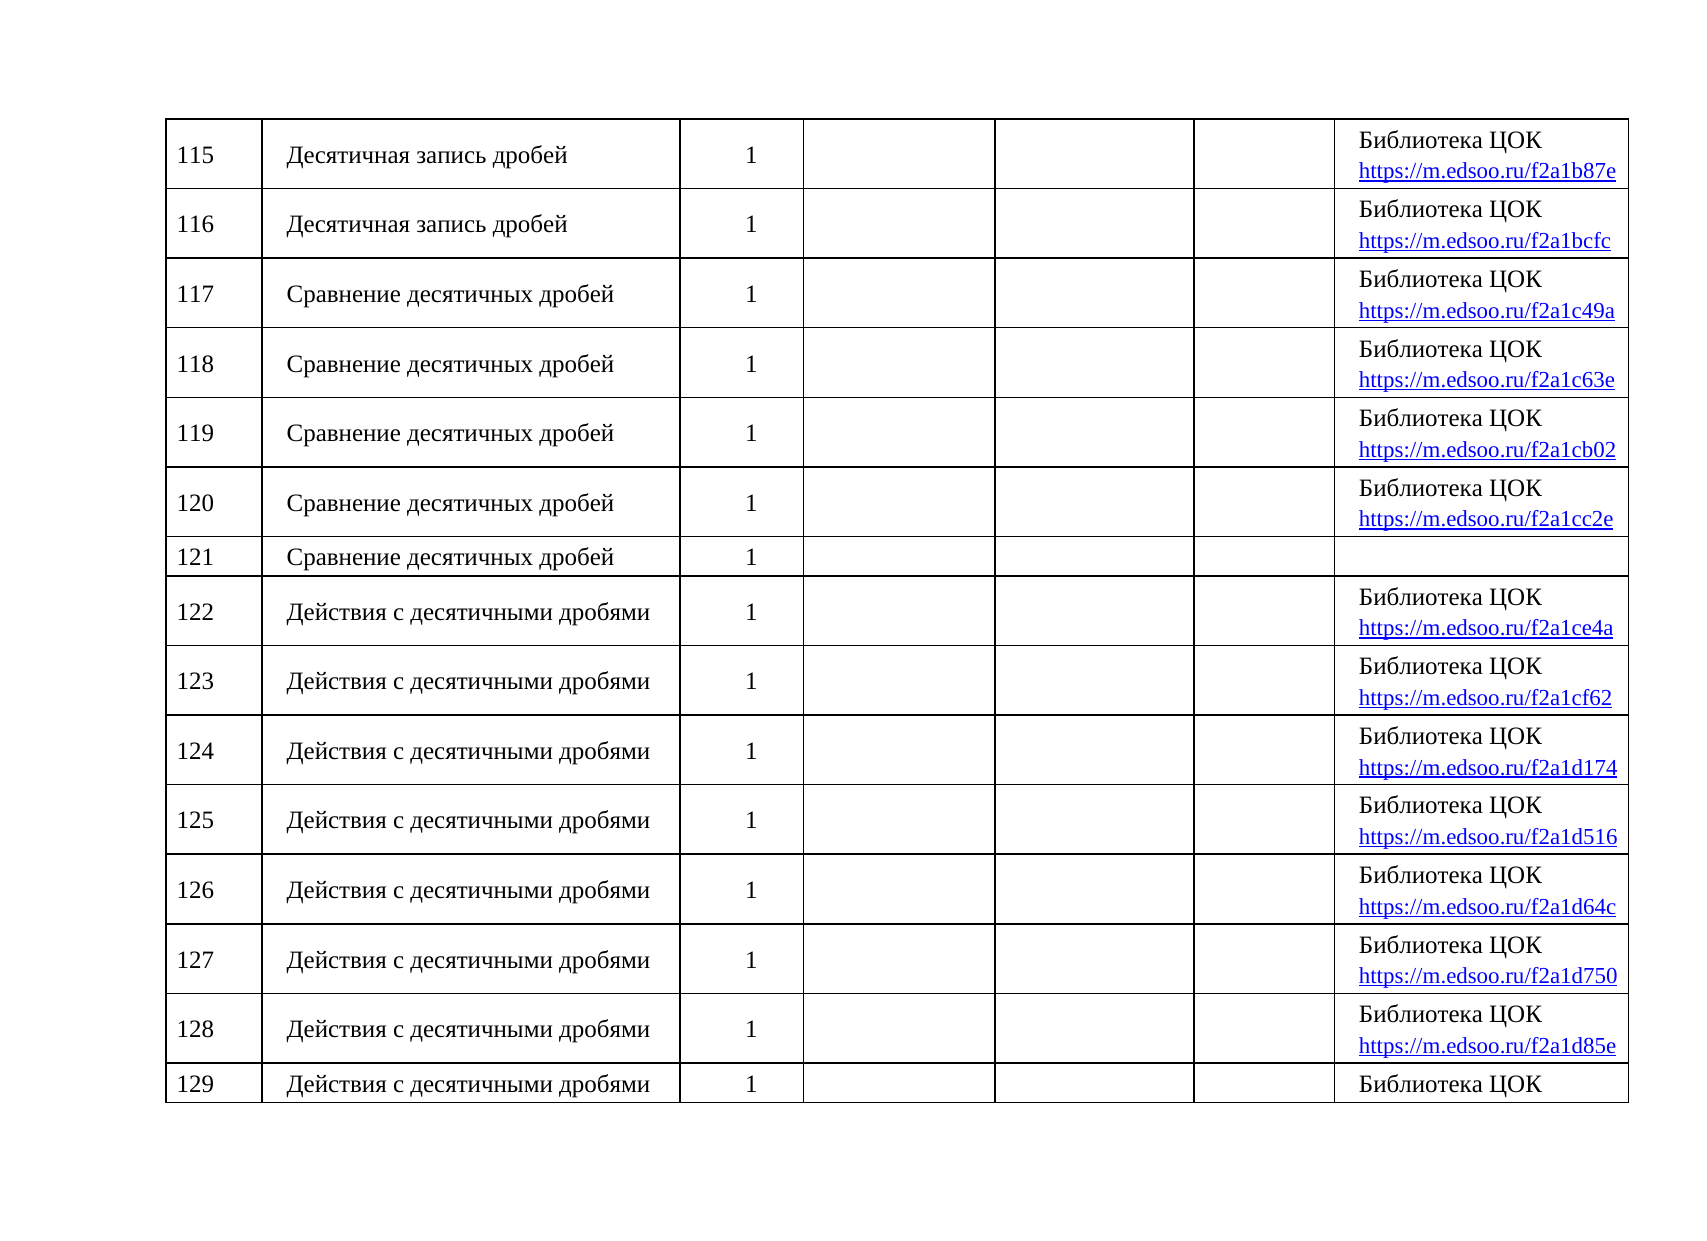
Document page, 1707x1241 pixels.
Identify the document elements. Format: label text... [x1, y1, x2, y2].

table_cell 117 [167, 259, 261, 327]
table_cell [996, 994, 1193, 1062]
table_cell [1195, 577, 1334, 644]
table_cell [1195, 994, 1334, 1062]
table_cell Действия с десятичными дробями [263, 994, 679, 1062]
table_cell Библиотека ЦОК https://m.edsoo.ru/f2a1b87e [1335, 120, 1628, 188]
table_cell Библиотека ЦОК https://m.edsoo.ru/f2a1d64c [1335, 855, 1628, 923]
table_cell 1 [681, 259, 803, 327]
table_cell [1195, 398, 1334, 466]
table_cell 120 [167, 468, 261, 536]
table_cell [1195, 716, 1334, 784]
table_cell 1 [681, 855, 803, 923]
table_cell [1195, 1064, 1334, 1101]
table_cell 118 [167, 328, 261, 396]
table_cell [1195, 925, 1334, 992]
table_cell Десятичная запись дробей [263, 189, 679, 257]
table_cell [804, 646, 994, 714]
table_cell 1 [681, 189, 803, 257]
table_cell [804, 189, 994, 257]
table_cell [996, 120, 1193, 188]
table_cell [1195, 120, 1334, 188]
table_cell [804, 328, 994, 396]
table_cell Действия с десятичными дробями [263, 716, 679, 784]
table_cell [1195, 189, 1334, 257]
table_cell [996, 468, 1193, 536]
table_cell Сравнение десятичных дробей [263, 259, 679, 327]
table_cell Библиотека ЦОК https://m.edsoo.ru/f2a1bcfc [1335, 189, 1628, 257]
table_cell [804, 716, 994, 784]
table_cell [996, 1064, 1193, 1101]
table_cell 116 [167, 189, 261, 257]
table_cell 125 [167, 785, 261, 853]
table_cell [996, 259, 1193, 327]
table_cell Сравнение десятичных дробей [263, 468, 679, 536]
table_cell 115 [167, 120, 261, 188]
table_cell 1 [681, 646, 803, 714]
table_cell Библиотека ЦОК https://m.edsoo.ru/f2a1d85e [1335, 994, 1628, 1062]
table_cell Библиотека ЦОК https://m.edsoo.ru/f2a1cb02 [1335, 398, 1628, 466]
table_cell Действия с десятичными дробями [263, 646, 679, 714]
table_cell 1 [681, 398, 803, 466]
table_cell 123 [167, 646, 261, 714]
table_cell 129 [167, 1064, 261, 1101]
table_cell [996, 785, 1193, 853]
table_cell Библиотека ЦОК https://m.edsoo.ru/f2a1c63e [1335, 328, 1628, 396]
table_cell 121 [167, 537, 261, 575]
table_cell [1335, 1064, 1628, 1101]
table_cell [996, 328, 1193, 396]
table_cell 1 [681, 994, 803, 1062]
table_cell 124 [167, 716, 261, 784]
table_cell 1 [681, 537, 803, 575]
table_cell Действия с десятичными дробями [263, 855, 679, 923]
table_cell [804, 468, 994, 536]
table_cell Библиотека ЦОК https://m.edsoo.ru/f2a1cc2e [1335, 468, 1628, 536]
table_cell Действия с десятичными дробями [263, 785, 679, 853]
table_cell 119 [167, 398, 261, 466]
table_cell 1 [681, 785, 803, 853]
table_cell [263, 1064, 679, 1101]
table_cell [1195, 855, 1334, 923]
table_cell 1 [681, 716, 803, 784]
table_cell 1 [681, 468, 803, 536]
table_cell 126 [167, 855, 261, 923]
table_cell Действия с десятичными дробями [263, 577, 679, 644]
table_cell [996, 537, 1193, 575]
table_cell 122 [167, 577, 261, 644]
table_cell Сравнение десятичных дробей [263, 537, 679, 575]
table_cell [804, 855, 994, 923]
table_cell [1195, 468, 1334, 536]
table_cell 1 [681, 925, 803, 992]
table_cell [996, 577, 1193, 644]
table_cell 1 [681, 1064, 803, 1101]
table_cell [1195, 646, 1334, 714]
table_cell [804, 925, 994, 992]
table_cell Библиотека ЦОК https://m.edsoo.ru/f2a1d174 [1335, 716, 1628, 784]
table_cell 1 [681, 328, 803, 396]
table_cell [1195, 537, 1334, 575]
table_cell Библиотека ЦОК https://m.edsoo.ru/f2a1ce4a [1335, 577, 1628, 644]
table_cell 1 [681, 120, 803, 188]
table_cell [996, 646, 1193, 714]
table_cell [804, 537, 994, 575]
table_cell [996, 855, 1193, 923]
table_cell 128 [167, 994, 261, 1062]
table_cell [804, 120, 994, 188]
table_cell [1195, 785, 1334, 853]
table_cell [804, 259, 994, 327]
table_cell [804, 577, 994, 644]
table_cell [804, 398, 994, 466]
table_cell [996, 398, 1193, 466]
table_cell Библиотека ЦОК https://m.edsoo.ru/f2a1d750 [1335, 925, 1628, 992]
table_cell [996, 189, 1193, 257]
table_cell 127 [167, 925, 261, 992]
table_cell Библиотека ЦОК https://m.edsoo.ru/f2a1c49a [1335, 259, 1628, 327]
table_cell [996, 716, 1193, 784]
table_cell [1335, 537, 1628, 575]
table_cell Библиотека ЦОК https://m.edsoo.ru/f2a1d516 [1335, 785, 1628, 853]
table_cell [804, 994, 994, 1062]
table_cell [1195, 259, 1334, 327]
table_cell Сравнение десятичных дробей [263, 398, 679, 466]
table_cell Библиотека ЦОК https://m.edsoo.ru/f2a1cf62 [1335, 646, 1628, 714]
table_cell [996, 925, 1193, 992]
table_cell 1 [681, 577, 803, 644]
table_cell [804, 1064, 994, 1101]
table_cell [263, 120, 679, 188]
table_cell Действия с десятичными дробями [263, 925, 679, 992]
table_cell [804, 785, 994, 853]
table_cell [1195, 328, 1334, 396]
table_cell Сравнение десятичных дробей [263, 328, 679, 396]
